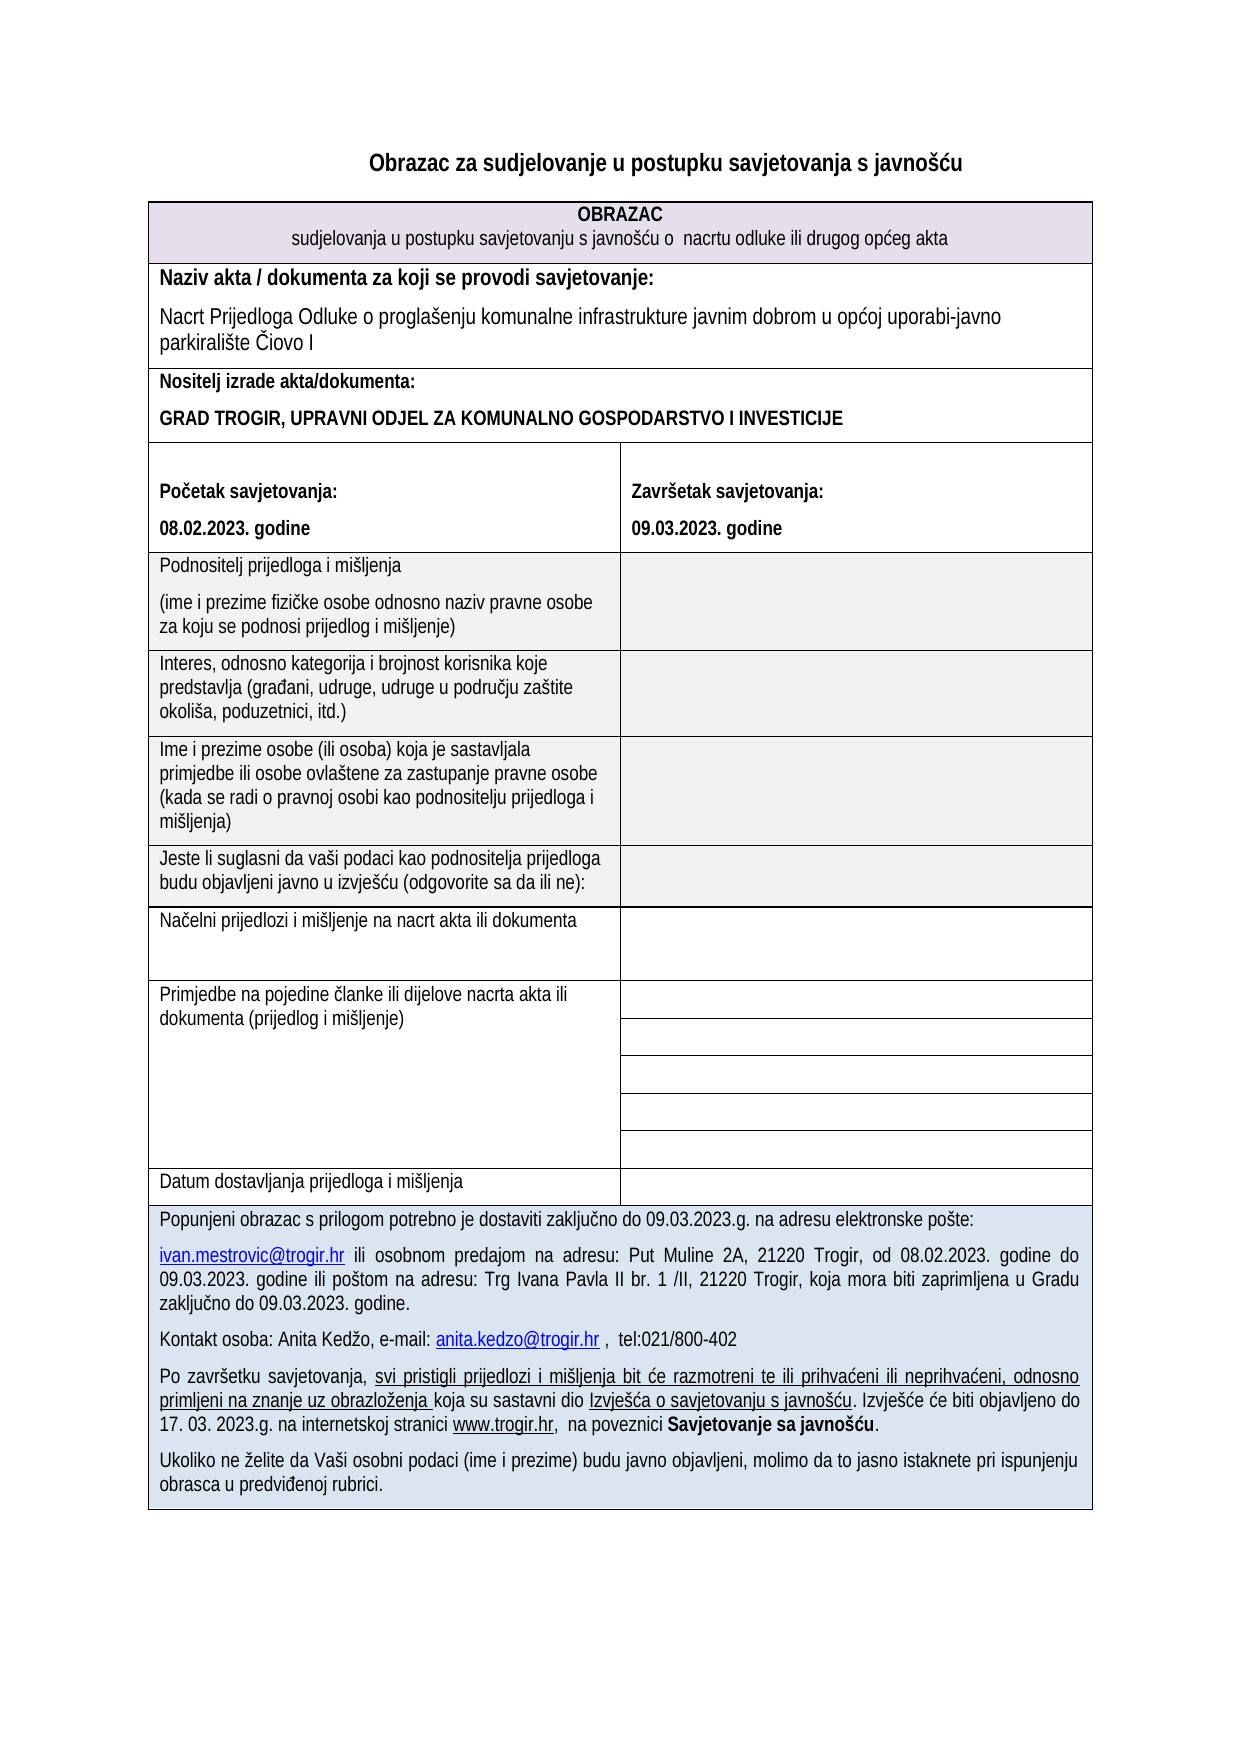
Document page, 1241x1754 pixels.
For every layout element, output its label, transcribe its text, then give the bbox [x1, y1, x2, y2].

table_cell [621, 737, 1092, 845]
table_cell Početak savjetovanja: 08.02.2023. godine [149, 443, 620, 552]
table_cell Naziv akta / dokumenta za koji se provodi savjetovanje: Nacrt Prijedloga Odluke o proglašenju komunalne infrastrukture javnim dobrom u općoj uporabi-javno parkiralište Čiovo I [149, 264, 1092, 368]
table_cell Podnositelj prijedloga i mišljenja (ime i prezime fizičke osobe odnosno naziv pravne osobe za koju se podnosi prijedlog i mišljenje) [149, 553, 620, 650]
table_cell [621, 1169, 1092, 1205]
table_cell Ime i prezime osobe (ili osoba) koja je sastavljala primjedbe ili osobe ovlaštene za zastupanje pravne osobe (kada se radi o pravnoj osobi kao podnositelju prijedloga i mišljenja) [149, 737, 620, 845]
table_cell Primjedbe na pojedine članke ili dijelove nacrta akta ili dokumenta (prijedlog i mišljenje) [149, 981, 620, 1168]
table_cell Interes, odnosno kategorija i brojnost korisnika koje predstavlja (građani, udruge, udruge u području zaštite okoliša, poduzetnici, itd.) [149, 651, 620, 736]
text Obrazac za sudjelovanje u postupku savjetovanja s javnošću [295, 148, 1093, 176]
table_header OBRAZAC sudjelovanja u postupku savjetovanju s javnošću o nacrtu odluke ili drugog općeg akta [149, 203, 1092, 263]
table_cell [621, 1131, 1092, 1168]
table_cell [621, 846, 1092, 906]
table_cell [621, 1094, 1092, 1130]
table_cell [621, 981, 1092, 1018]
table_cell [621, 908, 1092, 980]
table_cell Nositelj izrade akta/dokumenta: GRAD TROGIR, UPRAVNI ODJEL ZA KOMUNALNO GOSPODARSTVO I INVESTICIJE [149, 369, 1092, 442]
table_cell [621, 553, 1092, 650]
table_cell [621, 1019, 1092, 1055]
table_cell [621, 651, 1092, 736]
table_cell Jeste li suglasni da vaši podaci kao podnositelja prijedloga budu objavljeni javno u izvješću (odgovorite sa da ili ne): [149, 846, 620, 906]
table_cell [621, 1056, 1092, 1093]
table_cell Datum dostavljanja prijedloga i mišljenja [149, 1169, 620, 1205]
table_cell Načelni prijedlozi i mišljenje na nacrt akta ili dokumenta [149, 908, 620, 980]
table_cell Završetak savjetovanja: 09.03.2023. godine [621, 443, 1092, 552]
table_cell Popunjeni obrazac s prilogom potrebno je dostaviti zaključno do 09.03.2023.g. na adresu elektronske pošte: ivan.mestrovic@trogir.hr ili osobnom predajom na adresu: Put Muline 2A, 21220 Trogir, od 08.02.2023. godine do 09.03.2023. godine ili poštom na adresu: Trg Ivana Pavla II br. 1 /II, 21220 Trogir, koja mora biti zaprimljena u Gradu zaključno do 09.03.2023. godine. Kontakt osoba: Anita Kedžo, e-mail: anita.kedzo@trogir.hr , tel:021/800-402 Po završetku savjetovanja, svi pristigli prijedlozi i mišljenja bit će razmotreni te ili prihvaćeni ili neprihvaćeni, odnosno primljeni na znanje uz obrazloženja koja su sastavni dio Izvješća o savjetovanju s javnošću. Izvješće će biti objavljeno do 17. 03. 2023.g. na internetskoj stranici www.trogir.hr, na poveznici Savjetovanje sa javnošću. Ukoliko ne želite da Vaši osobni podaci (ime i prezime) budu javno objavljeni, molimo da to jasno istaknete pri ispunjenju obrasca u predviđenoj rubrici. [149, 1206, 1092, 1508]
